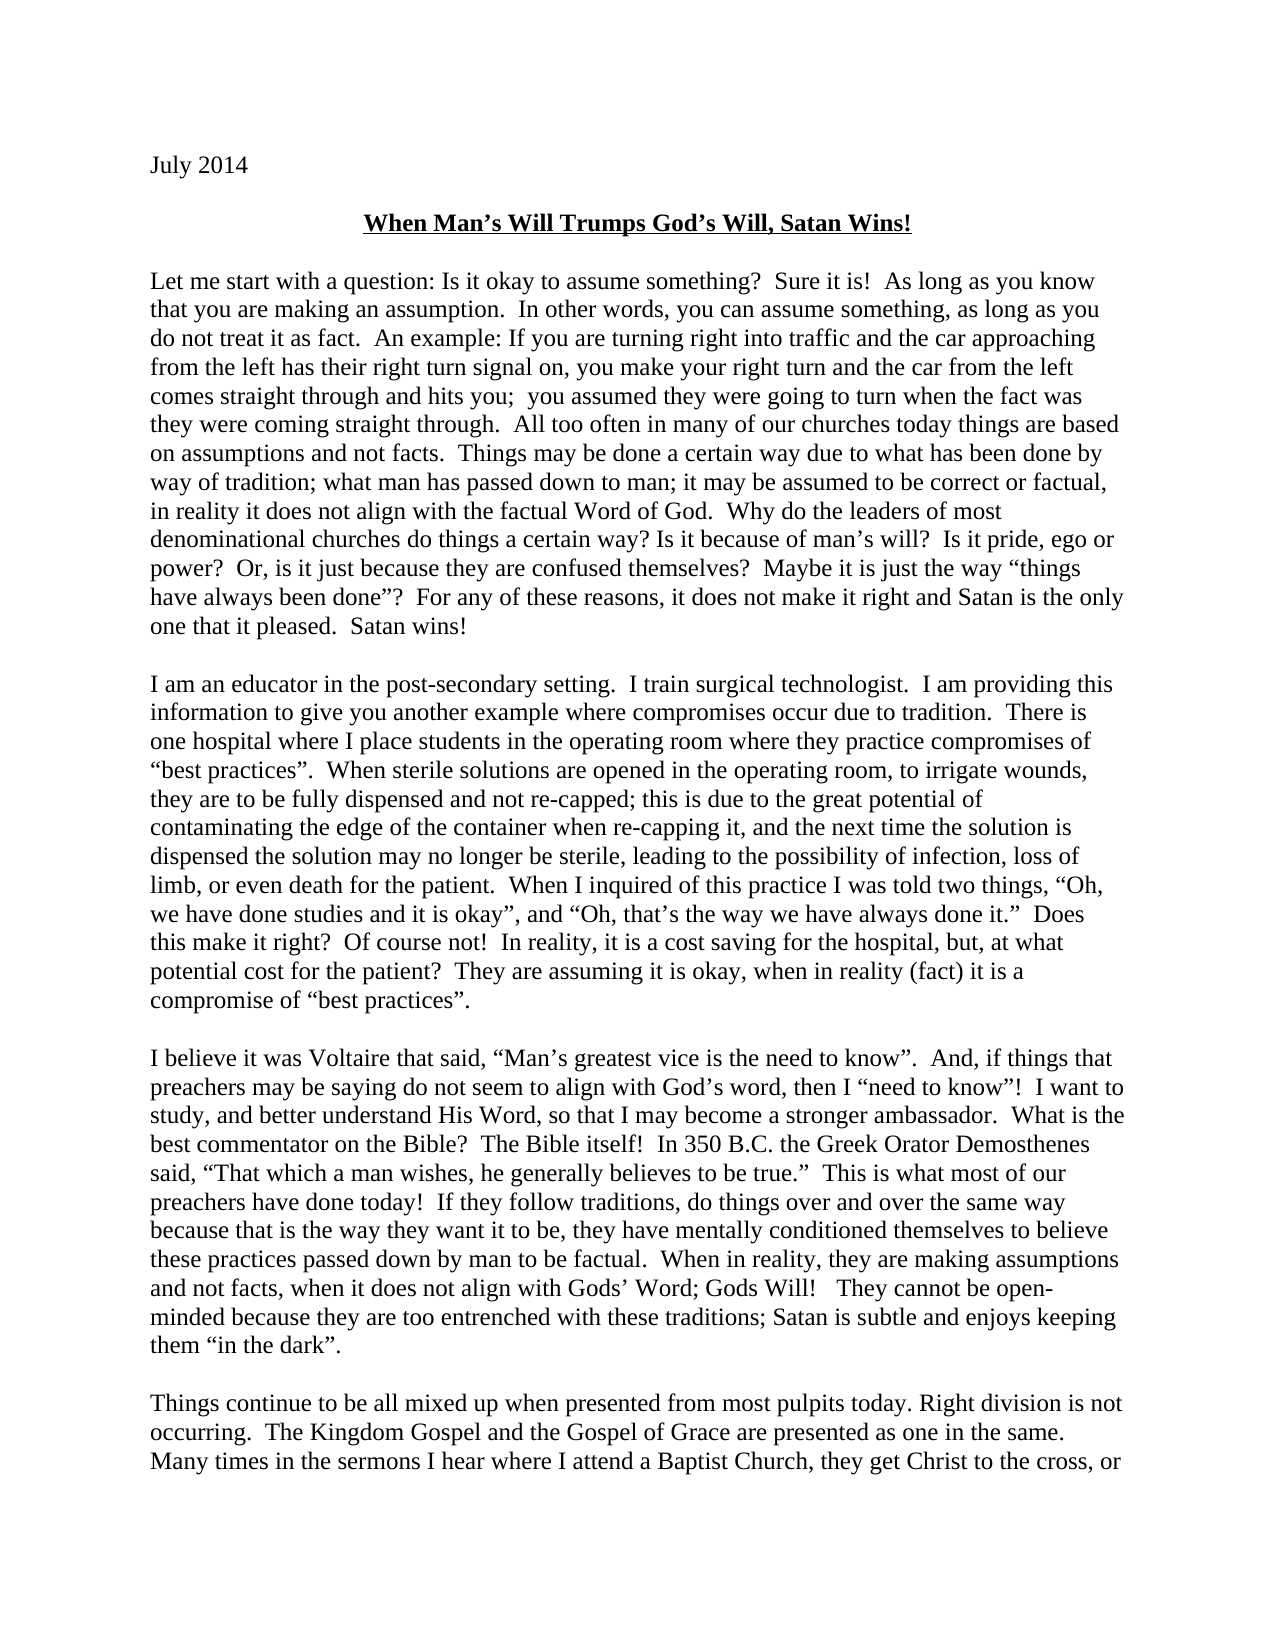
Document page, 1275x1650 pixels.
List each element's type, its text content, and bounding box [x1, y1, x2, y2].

text When Man’s Will Trumps God’s Will, Satan Wins! [150, 208, 1125, 237]
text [150, 1388, 1125, 1474]
text July 2014 [150, 150, 1125, 179]
text I believe it was Voltaire that said, “Man’s greatest vice is the need to know”. And, if things that preachers may be saying do not seem to align with God’s word, then I “need to know”! I want to study, and better understand His Word, so that I may become a stronger ambassador. What is the best commentator on the Bible? The Bible itself! In 350 B.C. the Greek Orator Demosthenes said, “That which a man wishes, he generally believes to be true.” This is what most of our preachers have done today! If they follow traditions, do things over and over the same way because that is the way they want it to be, they have mentally conditioned themselves to believe these practices passed down by man to be factual. When in reality, they are making assumptions and not facts, when it does not align with Gods’ Word; Gods Will! They cannot be open-minded because they are too entrenched with these traditions; Satan is subtle and enjoys keeping them “in the dark”. [150, 1043, 1125, 1359]
text Let me start with a question: Is it okay to assume something? Sure it is! As long as you know that you are making an assumption. In other words, you can assume something, as long as you do not treat it as fact. An example: If you are turning right into traffic and the car approaching from the left has their right turn signal on, you make your right turn and the car from the left comes straight through and hits you; you assumed they were going to turn when the fact was they were coming straight through. All too often in many of our churches today things are based on assumptions and not facts. Things may be done a certain way due to what has been done by way of tradition; what man has passed down to man; it may be assumed to be correct or factual, in reality it does not align with the factual Word of God. Why do the leaders of most denominational churches do things a certain way? Is it because of man’s will? Is it pride, ego or power? Or, is it just because they are confused themselves? Maybe it is just the way “things have always been done”? For any of these reasons, it does not make it right and Satan is the only one that it pleased. Satan wins! [150, 266, 1125, 639]
text I am an educator in the post-secondary setting. I train surgical technologist. I am providing this information to give you another example where compromises occur due to tradition. There is one hospital where I place students in the operating room where they practice compromises of “best practices”. When sterile solutions are opened in the operating room, to irrigate wounds, they are to be fully dispensed and not re-capped; this is due to the great potential of contaminating the edge of the container when re-capping it, and the next time the solution is dispensed the solution may no longer be sterile, leading to the possibility of infection, loss of limb, or even death for the patient. When I inquired of this practice I was told two things, “Oh, we have done studies and it is okay”, and “Oh, that’s the way we have always done it.” Does this make it right? Of course not! In reality, it is a cost saving for the hospital, but, at what potential cost for the patient? They are assuming it is okay, when in reality (fact) it is a compromise of “best practices”. [150, 669, 1125, 1014]
